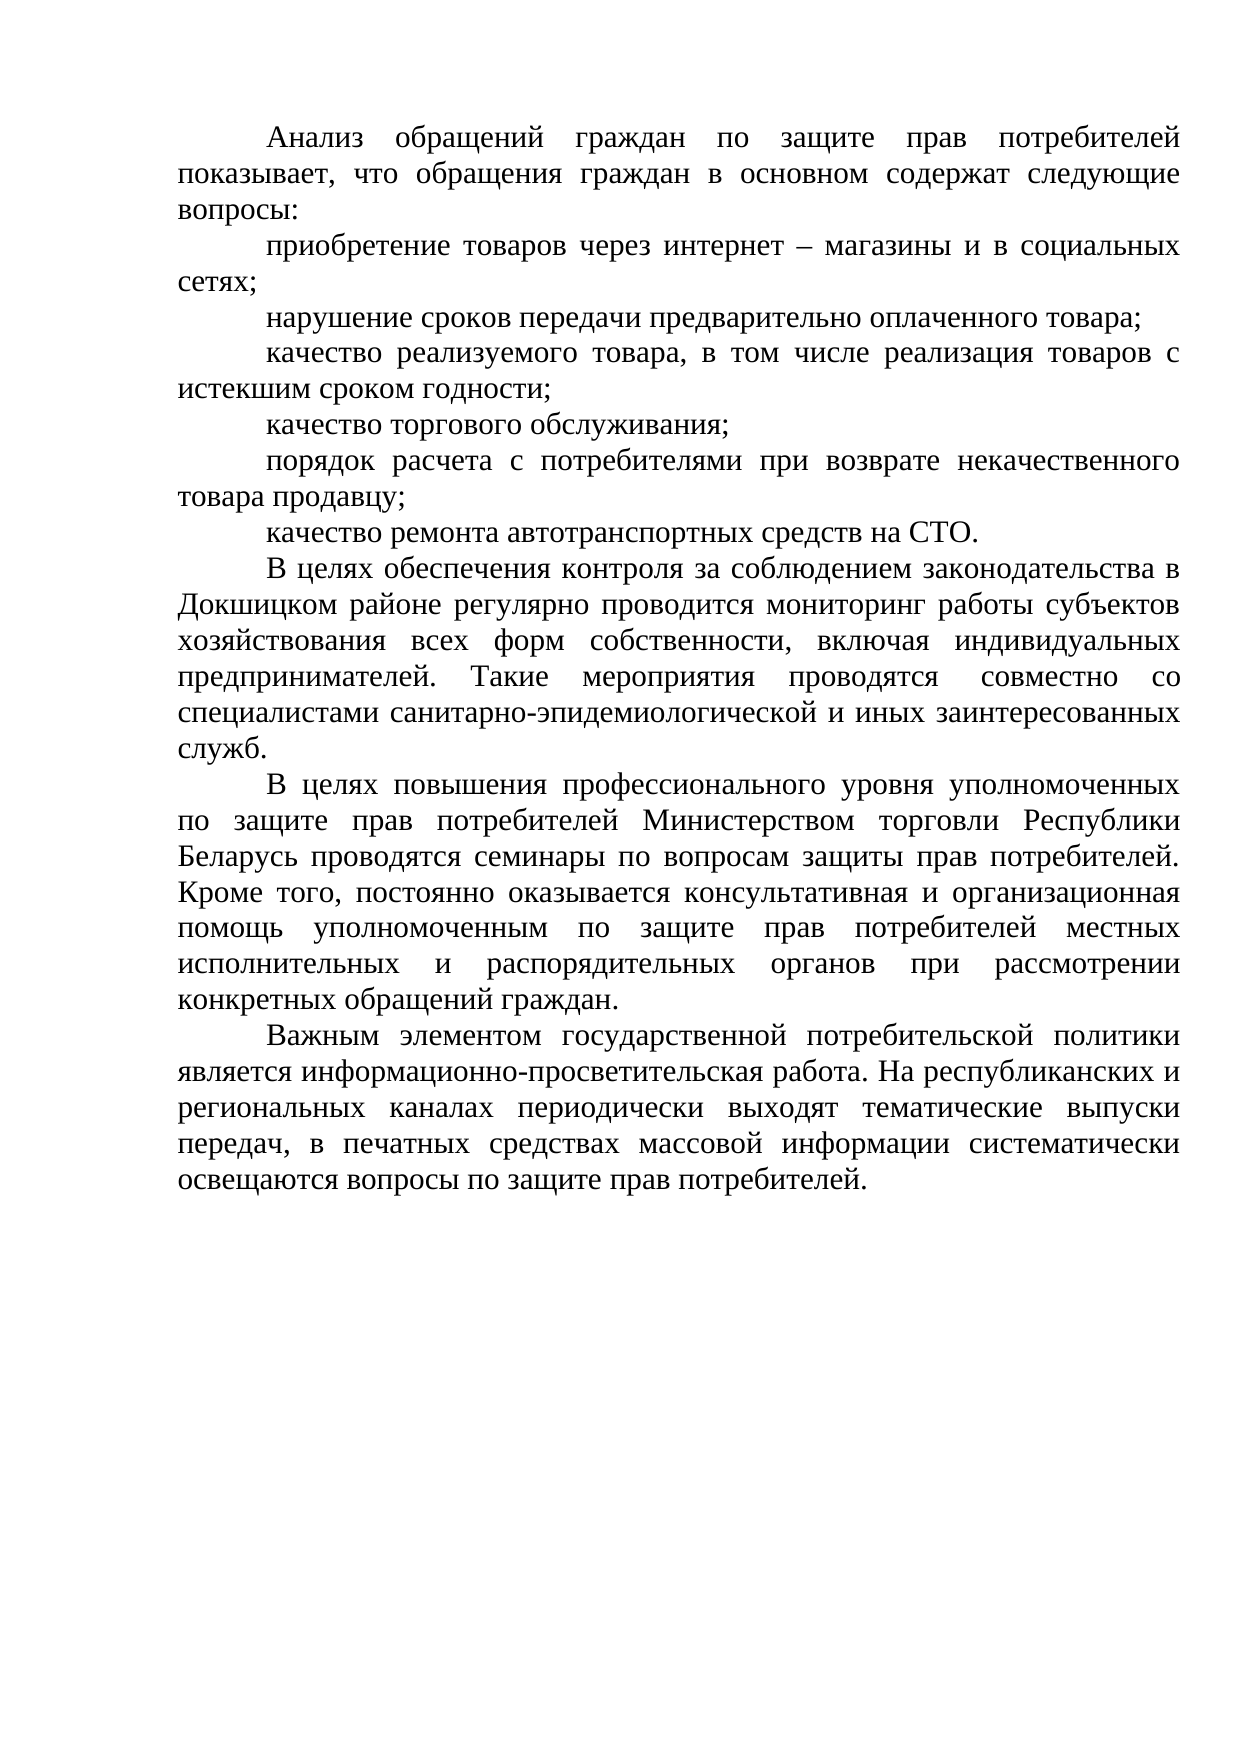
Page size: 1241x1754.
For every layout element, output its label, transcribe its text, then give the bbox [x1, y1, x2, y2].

text Важным элементом государственной потребительской политики является информационно-просветительская работа. На республиканских и региональных каналах периодически выходят тематические выпуски передач, в печатных средствах массовой информации систематически освещаются вопросы по защите прав потребителей. [177, 1017, 1181, 1196]
text В целях повышения профессионального уровня уполномоченных по защите прав потребителей Министерством торговли Республики Беларусь проводятся семинары по вопросам защиты прав потребителей. Кроме того, постоянно оказывается консультативная и организационная помощь уполномоченным по защите прав потребителей местных исполнительных и распорядительных органов при рассмотрении конкретных обращений граждан. [177, 765, 1181, 1017]
text качество реализуемого товара, в том числе реализация товаров с истекшим сроком годности; [177, 334, 1181, 406]
text порядок расчета с потребителями при возврате некачественного товара продавцу; [177, 442, 1181, 513]
text качество торгового обслуживания; [177, 406, 1181, 442]
text В целях обеспечения контроля за соблюдением законодательства в Докшицком районе регулярно проводится мониторинг работы субъектов хозяйствования всех форм собственности, включая индивидуальных предпринимателей. Такие мероприятия проводятся совместно со специалистами санитарно-эпидемиологической и иных заинтересованных служб. [177, 549, 1181, 765]
text нарушение сроков передачи предварительно оплаченного товара; [177, 298, 1181, 334]
text качество ремонта автотранспортных средств на СТО. [177, 513, 1181, 549]
text Анализ обращений граждан по защите прав потребителей показывает, что обращения граждан в основном содержат следующие вопросы: [177, 118, 1181, 226]
text приобретение товаров через интернет – магазины и в социальных сетях; [177, 226, 1181, 298]
